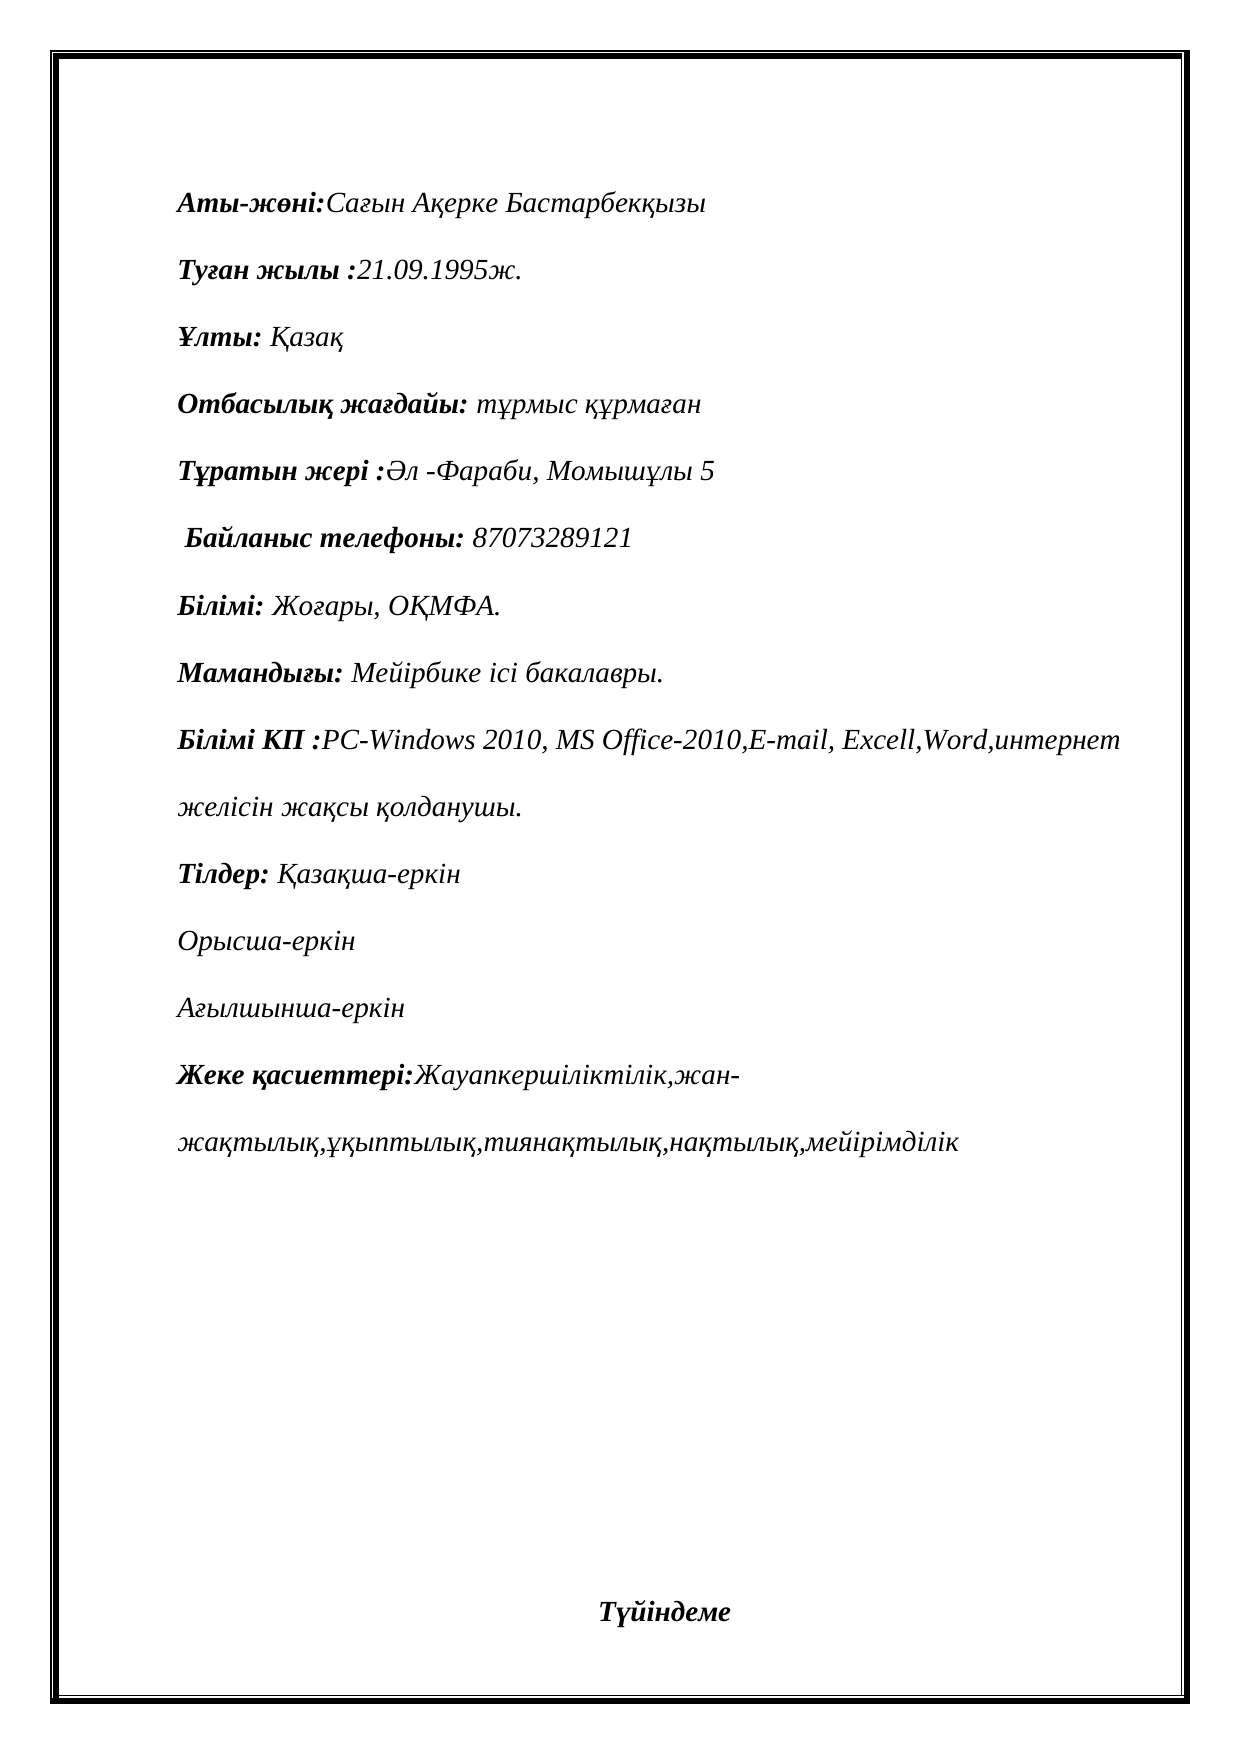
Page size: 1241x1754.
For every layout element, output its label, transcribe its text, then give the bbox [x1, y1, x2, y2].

text Аты-жөні:Сағын Ақерке Бастарбекқызы [177, 185, 1152, 219]
text Ағылшынша-еркін [177, 990, 1152, 1024]
text Орысша-еркін [177, 923, 1152, 957]
text Жеке қасиеттері:Жауапкершіліктілік,жан-жақтылық,ұқыптылық,тиянақтылық,нақтылық,мейірімділік [177, 1057, 1152, 1158]
text Тілдер: Қазақша-еркін [177, 856, 1152, 889]
text Байланыс телефоны: 87073289121 [177, 521, 1152, 554]
text Ұлты: Қазақ [177, 319, 1152, 353]
text Түйіндеме [177, 1594, 1152, 1627]
text Білімі: Жоғары, ОҚМФА. [177, 588, 1152, 621]
text Отбасылық жағдайы: тұрмыс құрмаған [177, 386, 1152, 420]
text Туған жылы :21.09.1995ж. [177, 252, 1152, 286]
text Білімі КП :РС-Windows 2010, MS Office-2010,E-mail, Excell,Word,интернет желісін жақсы қолданушы. [177, 722, 1152, 822]
text Мамандығы: Мейірбике ісі бакалавры. [177, 655, 1152, 688]
text Тұратын жері :Әл -Фараби, Момышұлы 5 [177, 453, 1152, 487]
